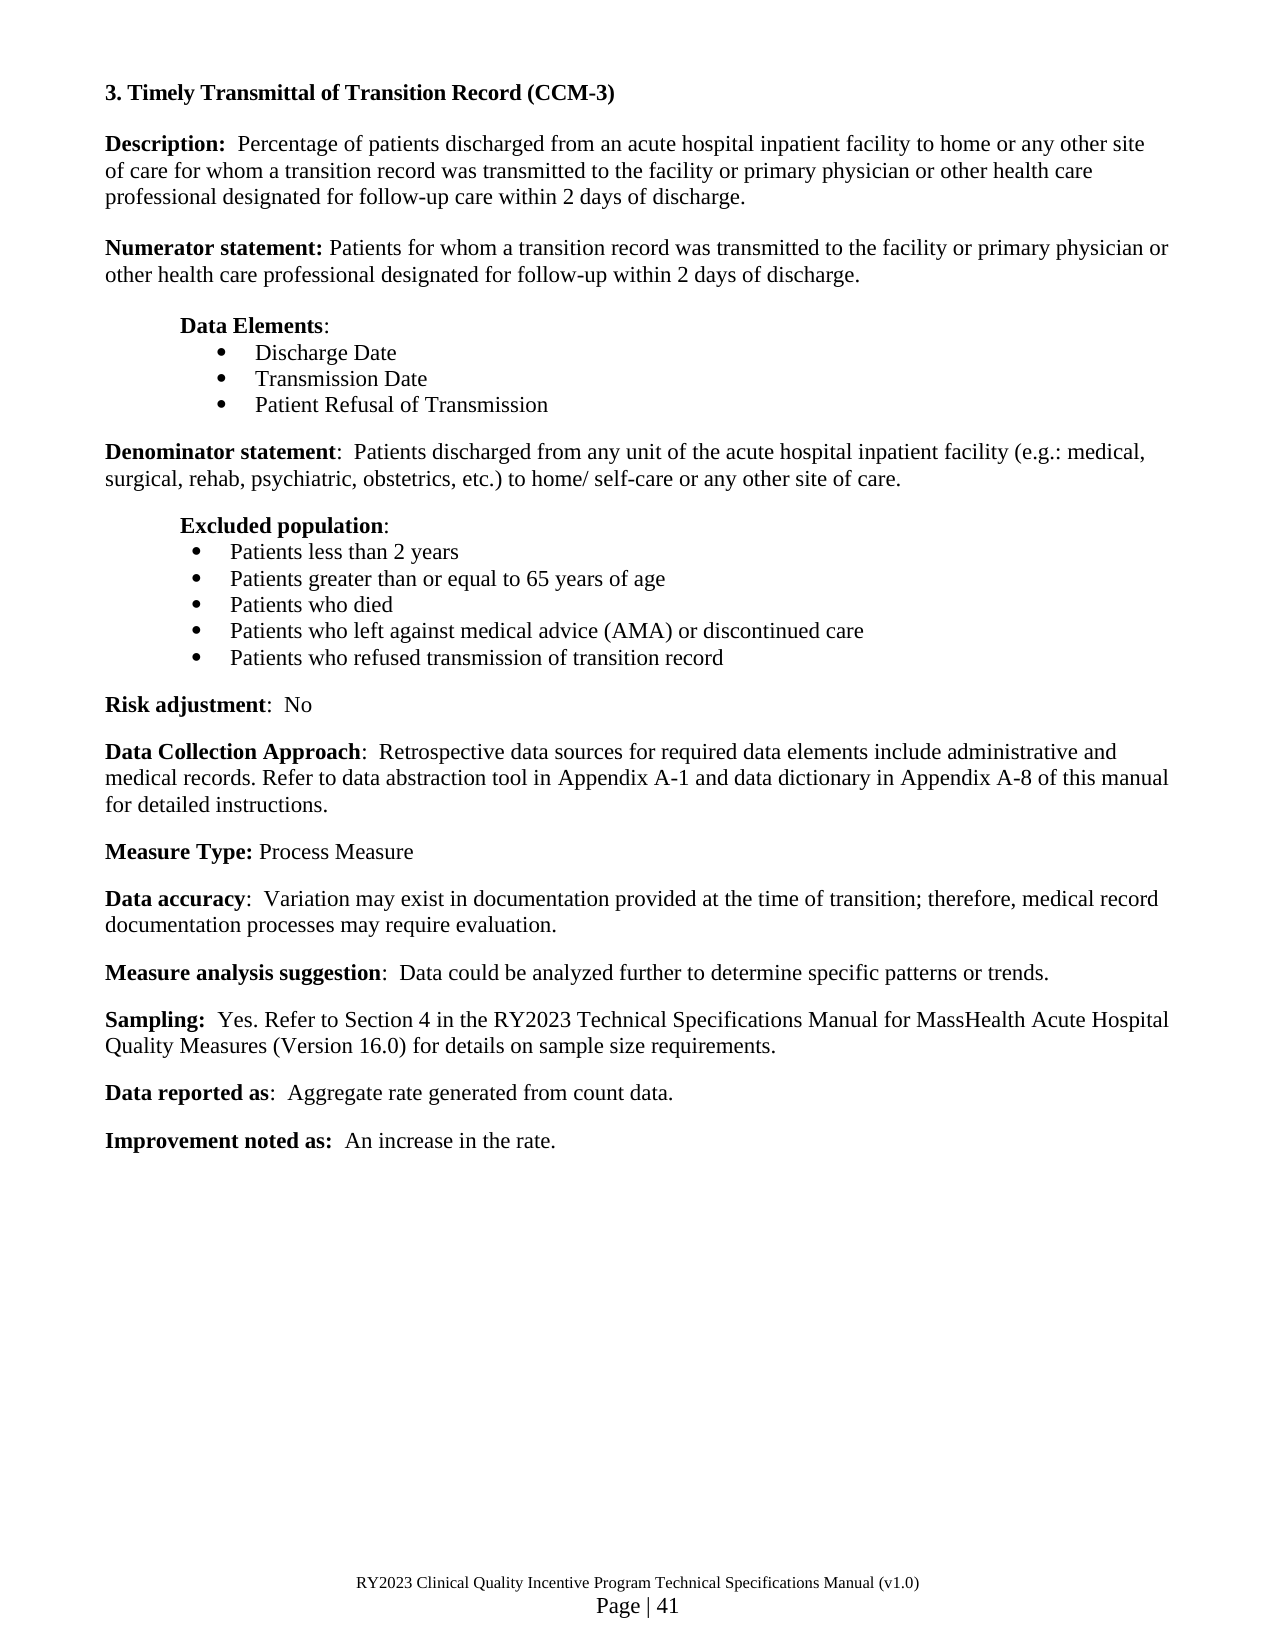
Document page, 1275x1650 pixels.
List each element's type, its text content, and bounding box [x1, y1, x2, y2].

text Measure analysis suggestion: Data could be analyzed further to determine specific patterns or trends. [105, 959, 1170, 985]
text Improvement noted as: An increase in the rate. [105, 1127, 1185, 1153]
text Sampling: Yes. Refer to Section 4 in the RY2023 Technical Specifications Manual for MassHealth Acute Hospital Quality Measures (Version 16.0) for details on sample size requirements. [105, 1006, 1170, 1059]
subtitle 3. Timely Transmittal of Transition Record (CCM-3) [105, 79, 1170, 105]
text Numerator statement: Patients for whom a transition record was transmitted to the facility or primary physician or other health care professional designated for follow-up within 2 days of discharge. [105, 234, 1170, 287]
list Patient Refusal of Transmission [217, 391, 1170, 418]
list Patients who died [192, 591, 1170, 617]
text Data Elements: [180, 312, 1170, 338]
text Data reported as: Aggregate rate generated from count data. [105, 1079, 1170, 1106]
list Transmission Date [217, 365, 1170, 391]
list Patients greater than or equal to 65 years of age [192, 565, 1170, 591]
list Discharge Date [217, 338, 1170, 365]
text Excluded population: [180, 512, 1170, 538]
text Data Collection Approach: Retrospective data sources for required data elements include administrative and medical records. Refer to data abstraction tool in Appendix A-1 and data dictionary in Appendix A-8 of this manual for detailed instructions. [105, 738, 1170, 817]
list Patients who left against medical advice (AMA) or discontinued care [192, 617, 1170, 644]
text Measure Type: Process Measure [105, 838, 1170, 864]
list Patients who refused transmission of transition record [192, 644, 1170, 670]
text Risk adjustment: No [105, 691, 1170, 717]
text Data accuracy: Variation may exist in documentation provided at the time of transition; therefore, medical record documentation processes may require evaluation. [105, 885, 1170, 938]
list Patients less than 2 years [192, 538, 1170, 565]
text Description: Percentage of patients discharged from an acute hospital inpatient facility to home or any other site of care for whom a transition record was transmitted to the facility or primary physician or other health care professional designated for follow-up care within 2 days of discharge. [105, 130, 1170, 209]
text Denominator statement: Patients discharged from any unit of the acute hospital inpatient facility (e.g.: medical, surgical, rehab, psychiatric, obstetrics, etc.) to home/ self-care or any other site of care. [105, 438, 1170, 491]
